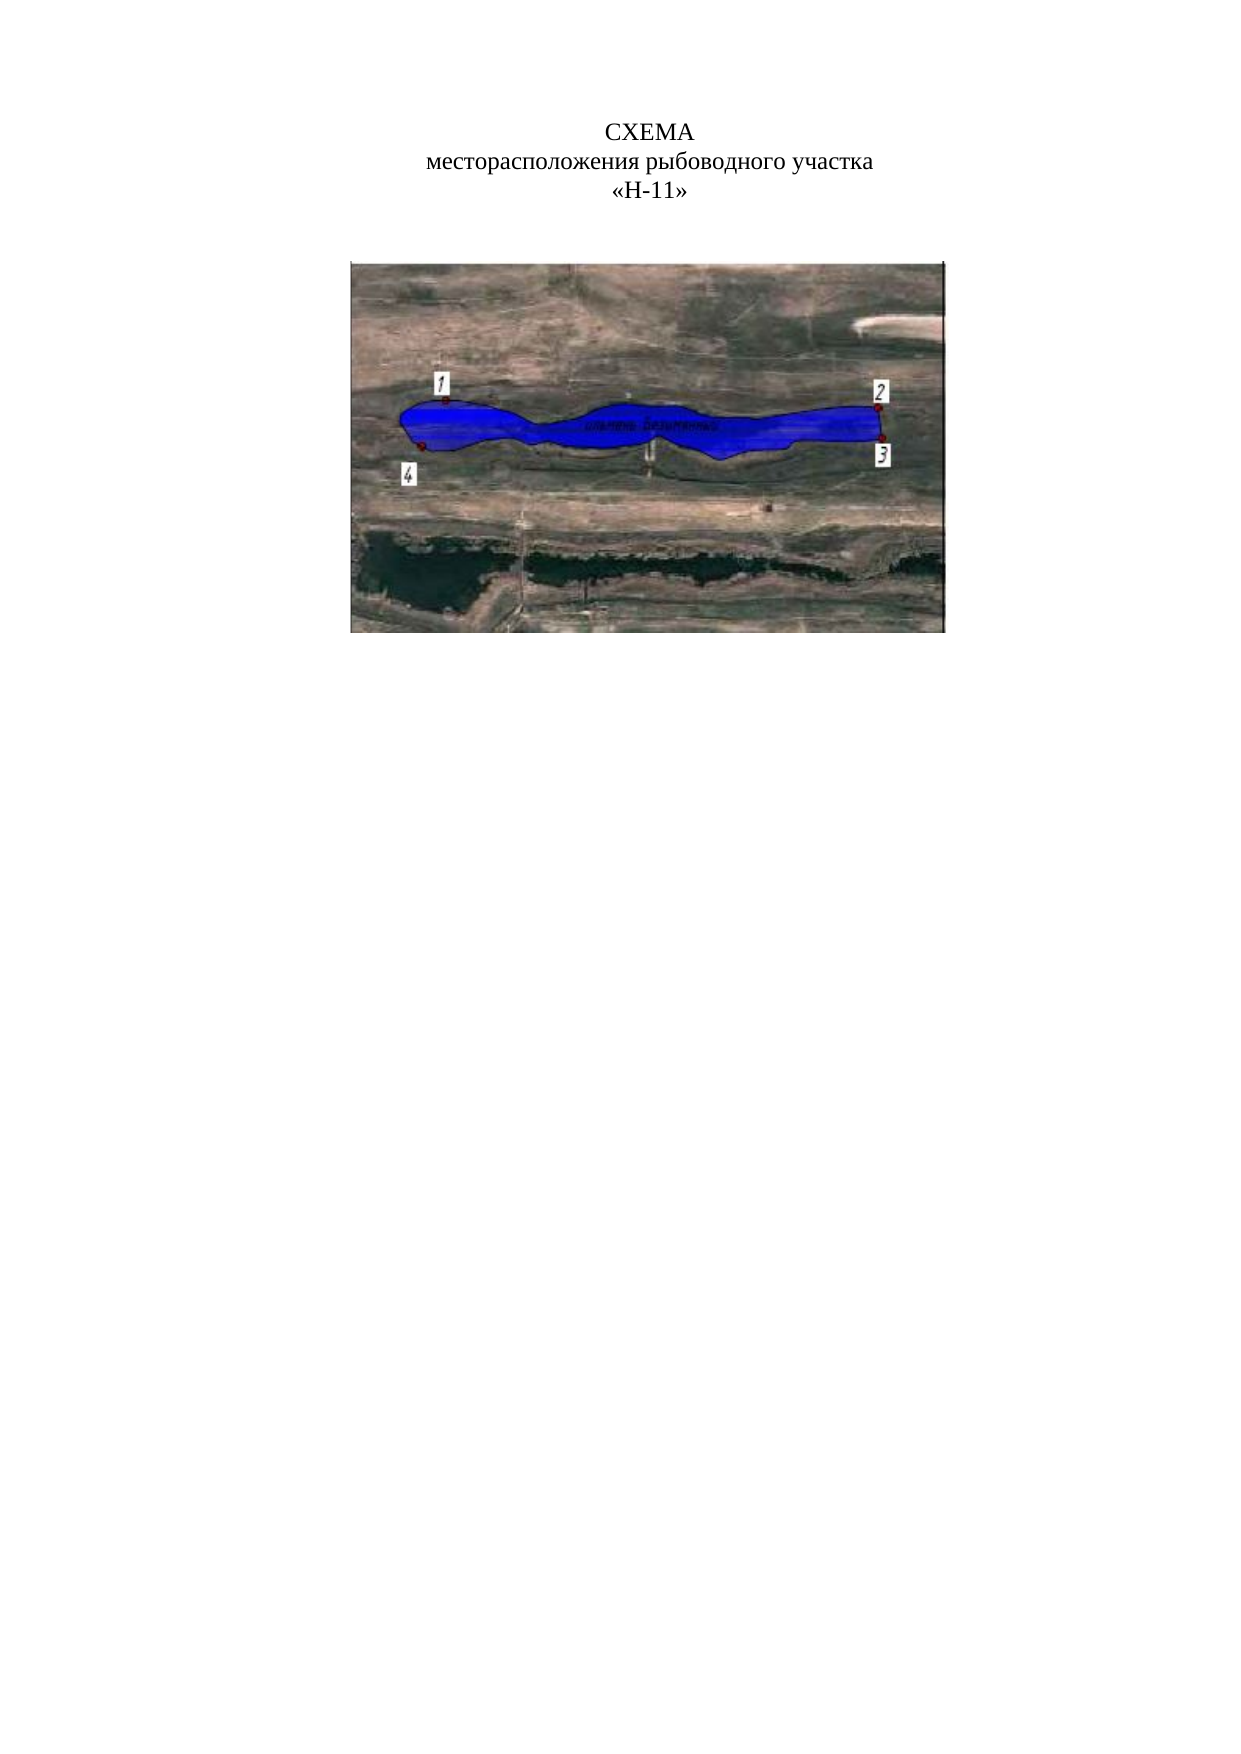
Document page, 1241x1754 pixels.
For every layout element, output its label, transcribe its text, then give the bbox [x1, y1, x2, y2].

text месторасположения рыбоводного участка [118, 146, 1181, 175]
text «Н-11» [118, 175, 1181, 204]
picture [350, 261, 949, 633]
text СХЕМА [118, 117, 1181, 146]
